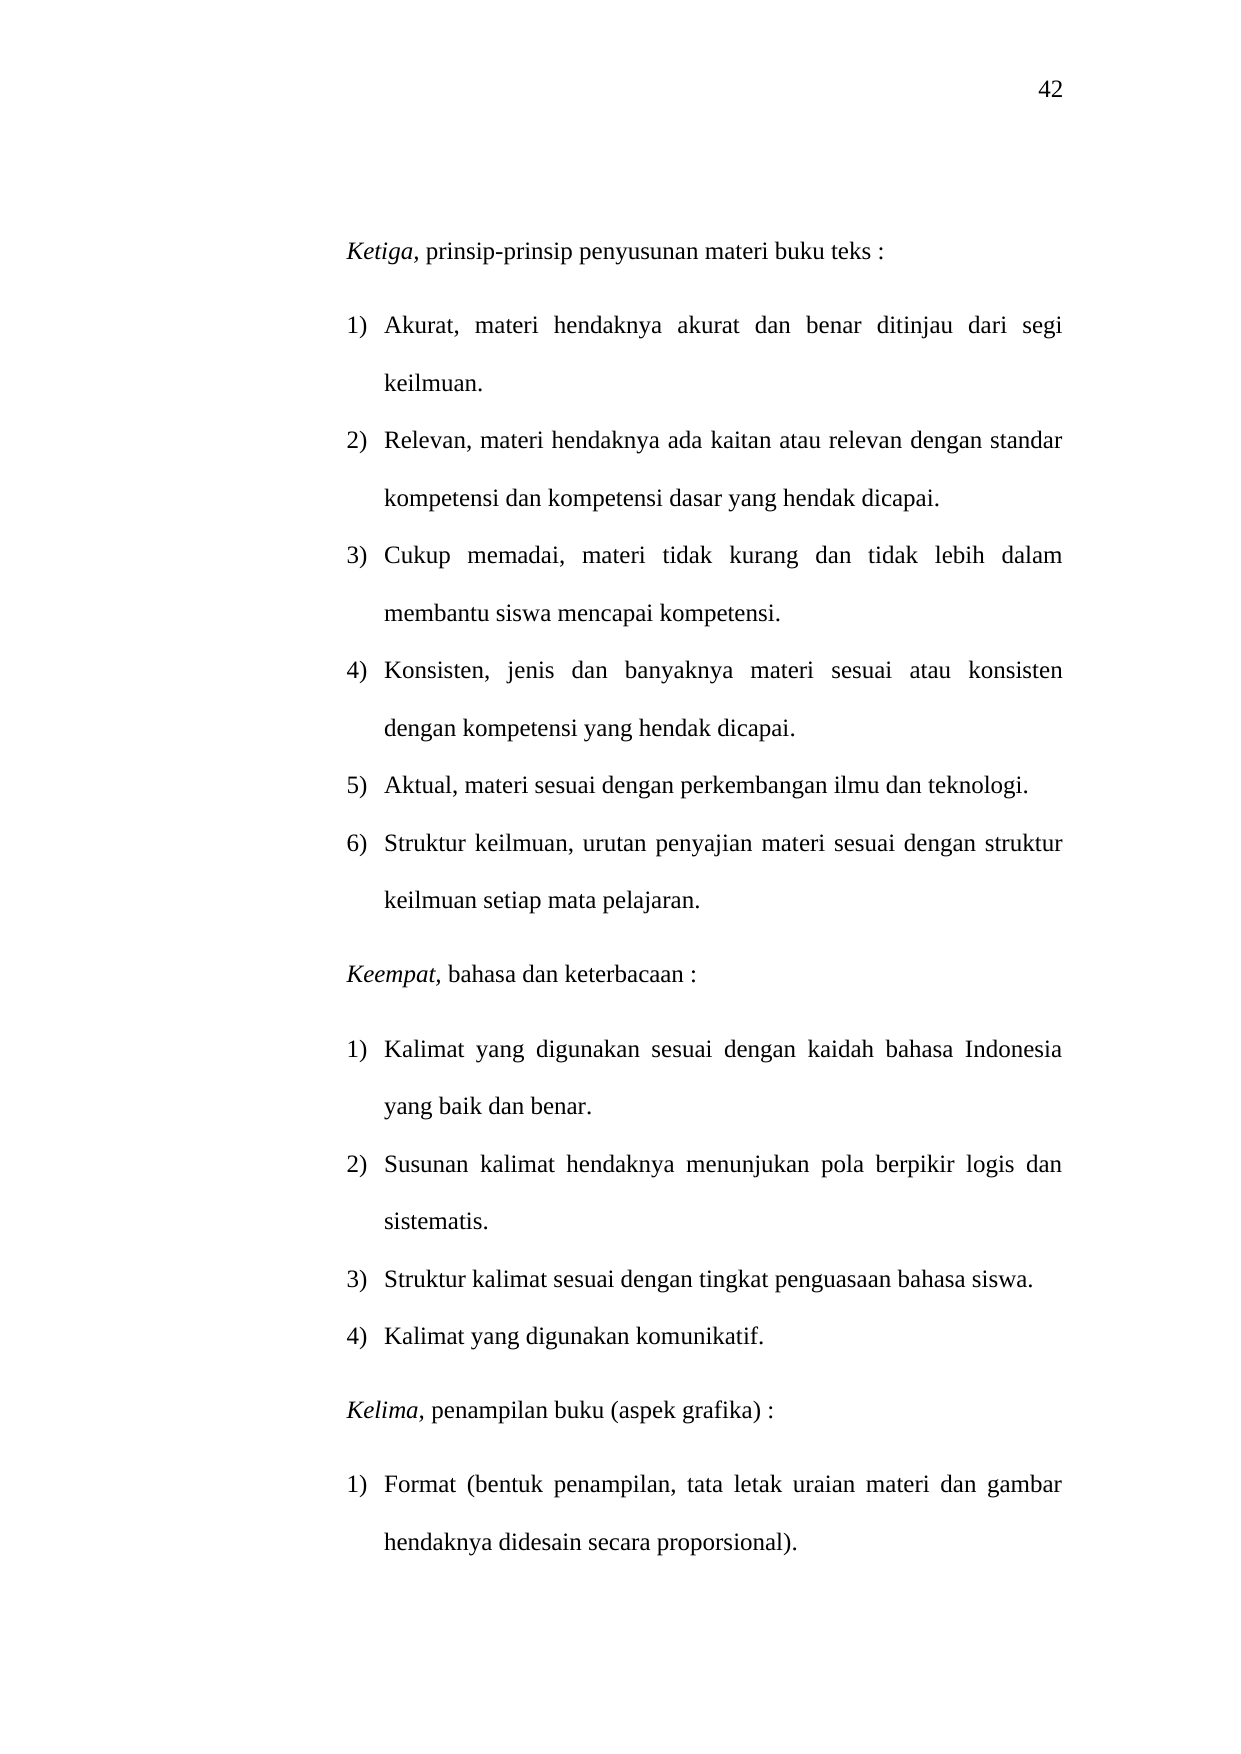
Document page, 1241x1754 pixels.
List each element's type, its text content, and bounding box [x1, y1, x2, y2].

text Ketiga, prinsip-prinsip penyusunan materi buku teks : [346, 236, 1063, 265]
text Kelima, penampilan buku (aspek grafika) : [346, 1395, 1063, 1424]
list Susunan kalimat hendaknya menunjukan pola berpikir logis dan sistematis. [346, 1149, 1063, 1235]
list Aktual, materi sesuai dengan perkembangan ilmu dan teknologi. [346, 770, 1063, 799]
list Relevan, materi hendaknya ada kaitan atau relevan dengan standar kompetensi dan kompetensi dasar yang hendak dicapai. [346, 425, 1063, 512]
list Format (bentuk penampilan, tata letak uraian materi dan gambar hendaknya didesain secara proporsional). [346, 1469, 1063, 1556]
list Akurat, materi hendaknya akurat dan benar ditinjau dari segi keilmuan. [346, 310, 1063, 397]
list Struktur keilmuan, urutan penyajian materi sesuai dengan struktur keilmuan setiap mata pelajaran. [346, 828, 1063, 914]
text Keempat, bahasa dan keterbacaan : [346, 959, 1063, 988]
list Struktur kalimat sesuai dengan tingkat penguasaan bahasa siswa. [346, 1264, 1063, 1292]
list Kalimat yang digunakan komunikatif. [346, 1321, 1063, 1350]
list Kalimat yang digunakan sesuai dengan kaidah bahasa Indonesia yang baik dan benar. [346, 1034, 1063, 1120]
list Cukup memadai, materi tidak kurang dan tidak lebih dalam membantu siswa mencapai kompetensi. [346, 540, 1063, 627]
list Konsisten, jenis dan banyaknya materi sesuai atau konsisten dengan kompetensi yang hendak dicapai. [346, 655, 1063, 742]
